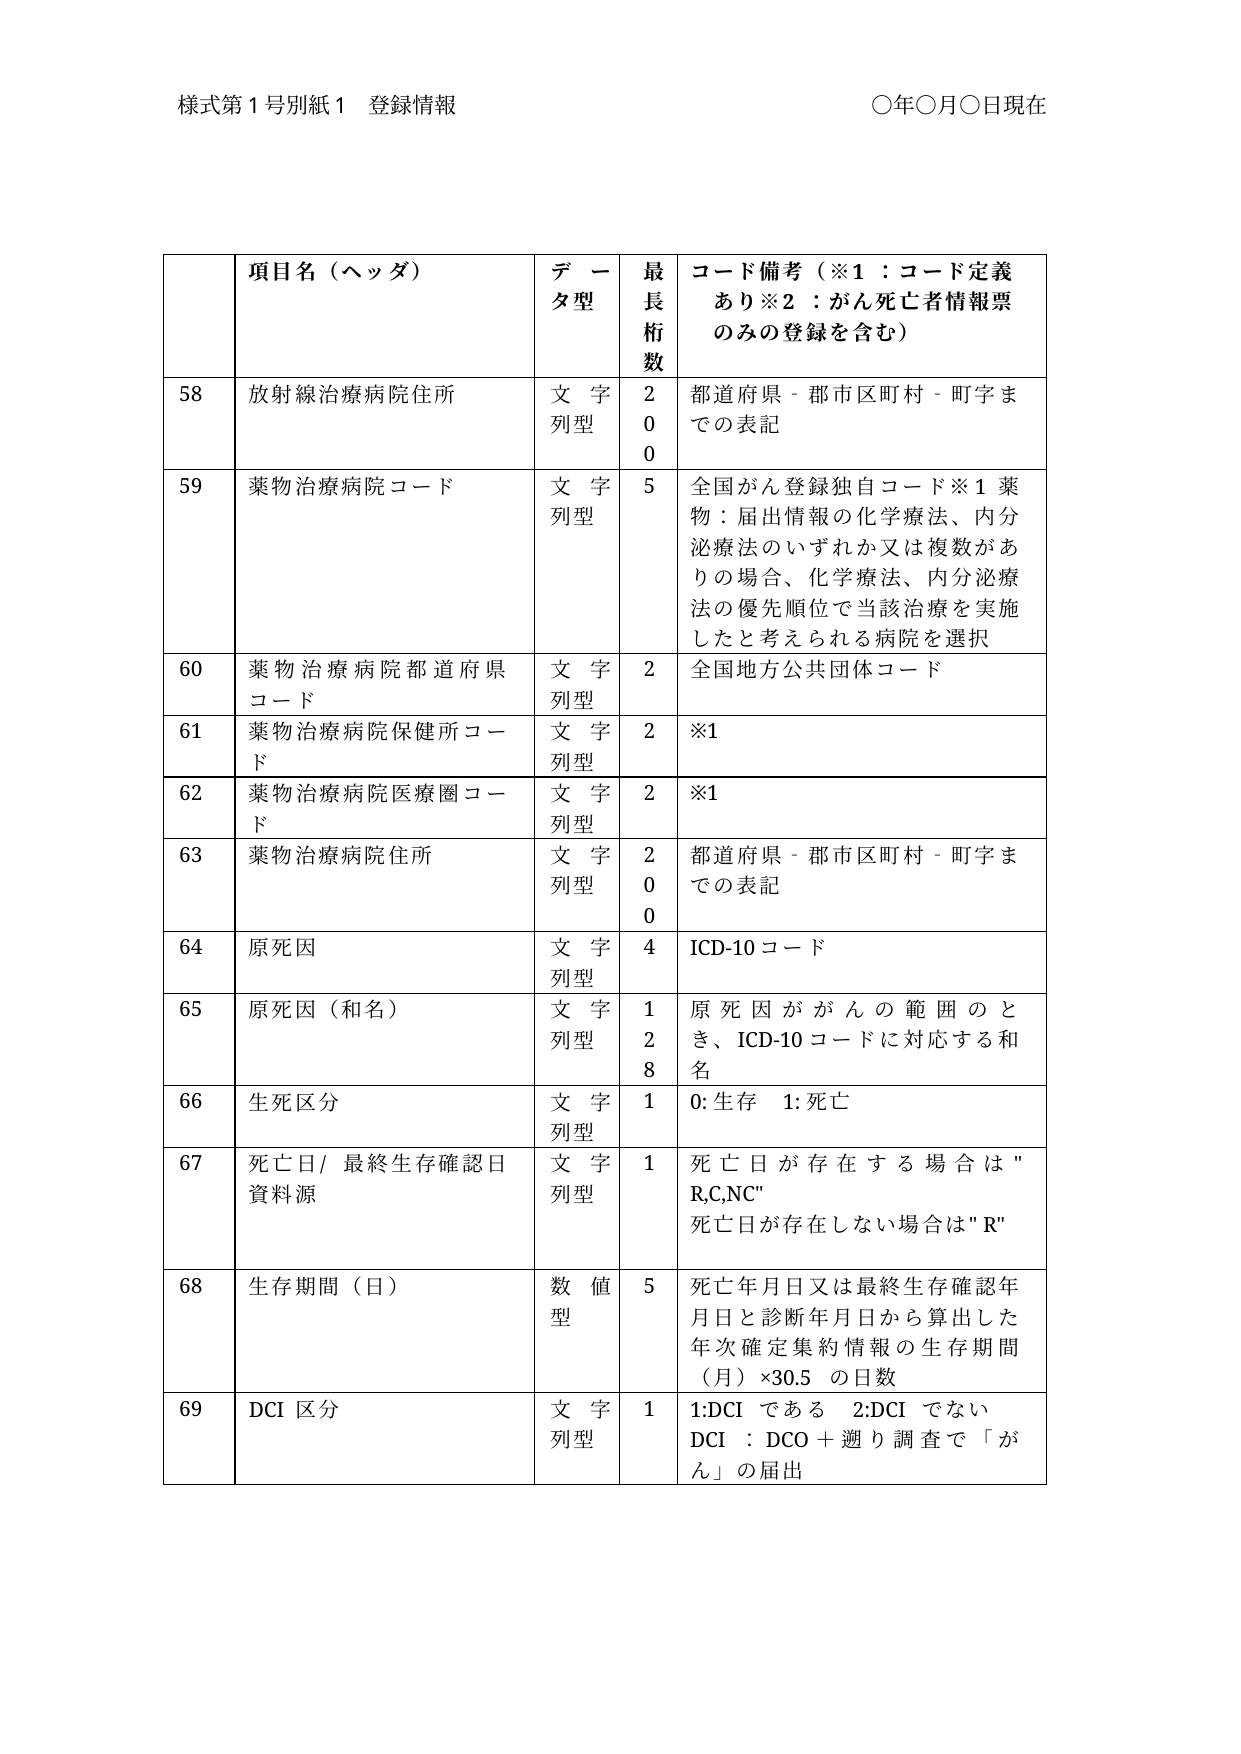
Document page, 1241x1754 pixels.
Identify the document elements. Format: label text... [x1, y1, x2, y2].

table_cell 200 [620, 378, 677, 469]
table_cell 薬物治療病院保健所コード [236, 716, 534, 776]
table_cell 生存期間（日） [236, 1270, 534, 1392]
table_header データ型 [535, 255, 619, 377]
table_cell 文字列型 [535, 1086, 619, 1147]
table_cell 2 [620, 716, 677, 776]
table_cell 死亡年月日又は最終生存確認年月日と診断年月日から算出した年次確定集約情報の生存期間（月）×30.5の日数 [678, 1270, 1046, 1392]
table_cell 原死因 [236, 932, 534, 992]
table_cell 文字列型 [535, 470, 619, 653]
table_cell 69 [164, 1393, 234, 1484]
table_cell 62 [164, 778, 234, 838]
table_cell 全国地方公共団体コード [678, 654, 1046, 714]
table_cell 死亡日/最終生存確認日資料源 [236, 1148, 534, 1269]
table_header [164, 255, 234, 377]
table_cell 文字列型 [535, 716, 619, 776]
table_cell 66 [164, 1086, 234, 1147]
table_cell 薬物治療病院コード [236, 470, 534, 653]
table_cell 2 [620, 654, 677, 714]
table_cell 原死因（和名） [236, 994, 534, 1085]
table_cell 文字列型 [535, 654, 619, 714]
table_cell 文字列型 [535, 1393, 619, 1484]
table_cell 0:生存 1:死亡 [678, 1086, 1046, 1147]
table_cell 1 [620, 1148, 677, 1269]
table_cell 67 [164, 1148, 234, 1269]
table_cell 生死区分 [236, 1086, 534, 1147]
table_cell 63 [164, 839, 234, 931]
table_cell 1 [620, 1393, 677, 1484]
table_cell 死亡日が存在する場合は" R,C,NC" 死亡日が存在しない場合は" R" [678, 1148, 1046, 1269]
table_cell 薬物治療病院医療圏コード [236, 778, 534, 838]
table_cell 128 [620, 994, 677, 1085]
table_cell 数値型 [535, 1270, 619, 1392]
table_cell 2 [620, 778, 677, 838]
table_cell 68 [164, 1270, 234, 1392]
table_cell 4 [620, 932, 677, 992]
table_cell 都道府県‐郡市区町村‐町字までの表記 [678, 378, 1046, 469]
table_cell 5 [620, 1270, 677, 1392]
table_header コード備考（※1：コード定義あり※2：がん死亡者情報票のみの登録を含む） [678, 255, 1046, 377]
table_cell 文字列型 [535, 1148, 619, 1269]
table_cell 60 [164, 654, 234, 714]
table_cell ICD-10コード [678, 932, 1046, 992]
table_cell 59 [164, 470, 234, 653]
table_cell ※1 [678, 778, 1046, 838]
table_cell 放射線治療病院住所 [236, 378, 534, 469]
table_cell 全国がん登録独自コード※1 薬物：届出情報の化学療法、内分泌療法のいずれか又は複数がありの場合、化学療法、内分泌療法の優先順位で当該治療を実施したと考えられる病院を選択 [678, 470, 1046, 653]
table_cell 200 [620, 839, 677, 931]
table_cell 61 [164, 716, 234, 776]
table_cell 58 [164, 378, 234, 469]
table_cell 1 [620, 1086, 677, 1147]
table_cell 1:DCIである 2:DCIでない DCI：DCO＋遡り調査で「がん」の届出 [678, 1393, 1046, 1484]
table_cell 文字列型 [535, 994, 619, 1085]
table_cell 文字列型 [535, 932, 619, 992]
table_cell 都道府県‐郡市区町村‐町字までの表記 [678, 839, 1046, 931]
table_cell 薬物治療病院都道府県コード [236, 654, 534, 714]
table_cell DCI区分 [236, 1393, 534, 1484]
table_header 項目名（ヘッダ） [236, 255, 534, 377]
table_cell 薬物治療病院住所 [236, 839, 534, 931]
table_cell 65 [164, 994, 234, 1085]
table_cell 5 [620, 470, 677, 653]
table_cell ※1 [678, 716, 1046, 776]
table_cell 原死因ががんの範囲のとき、ICD-10コードに対応する和名 [678, 994, 1046, 1085]
table_header 最長桁数 [620, 255, 677, 377]
table_cell 文字列型 [535, 378, 619, 469]
table_cell 文字列型 [535, 778, 619, 838]
table_cell 64 [164, 932, 234, 992]
table_cell 文字列型 [535, 839, 619, 931]
